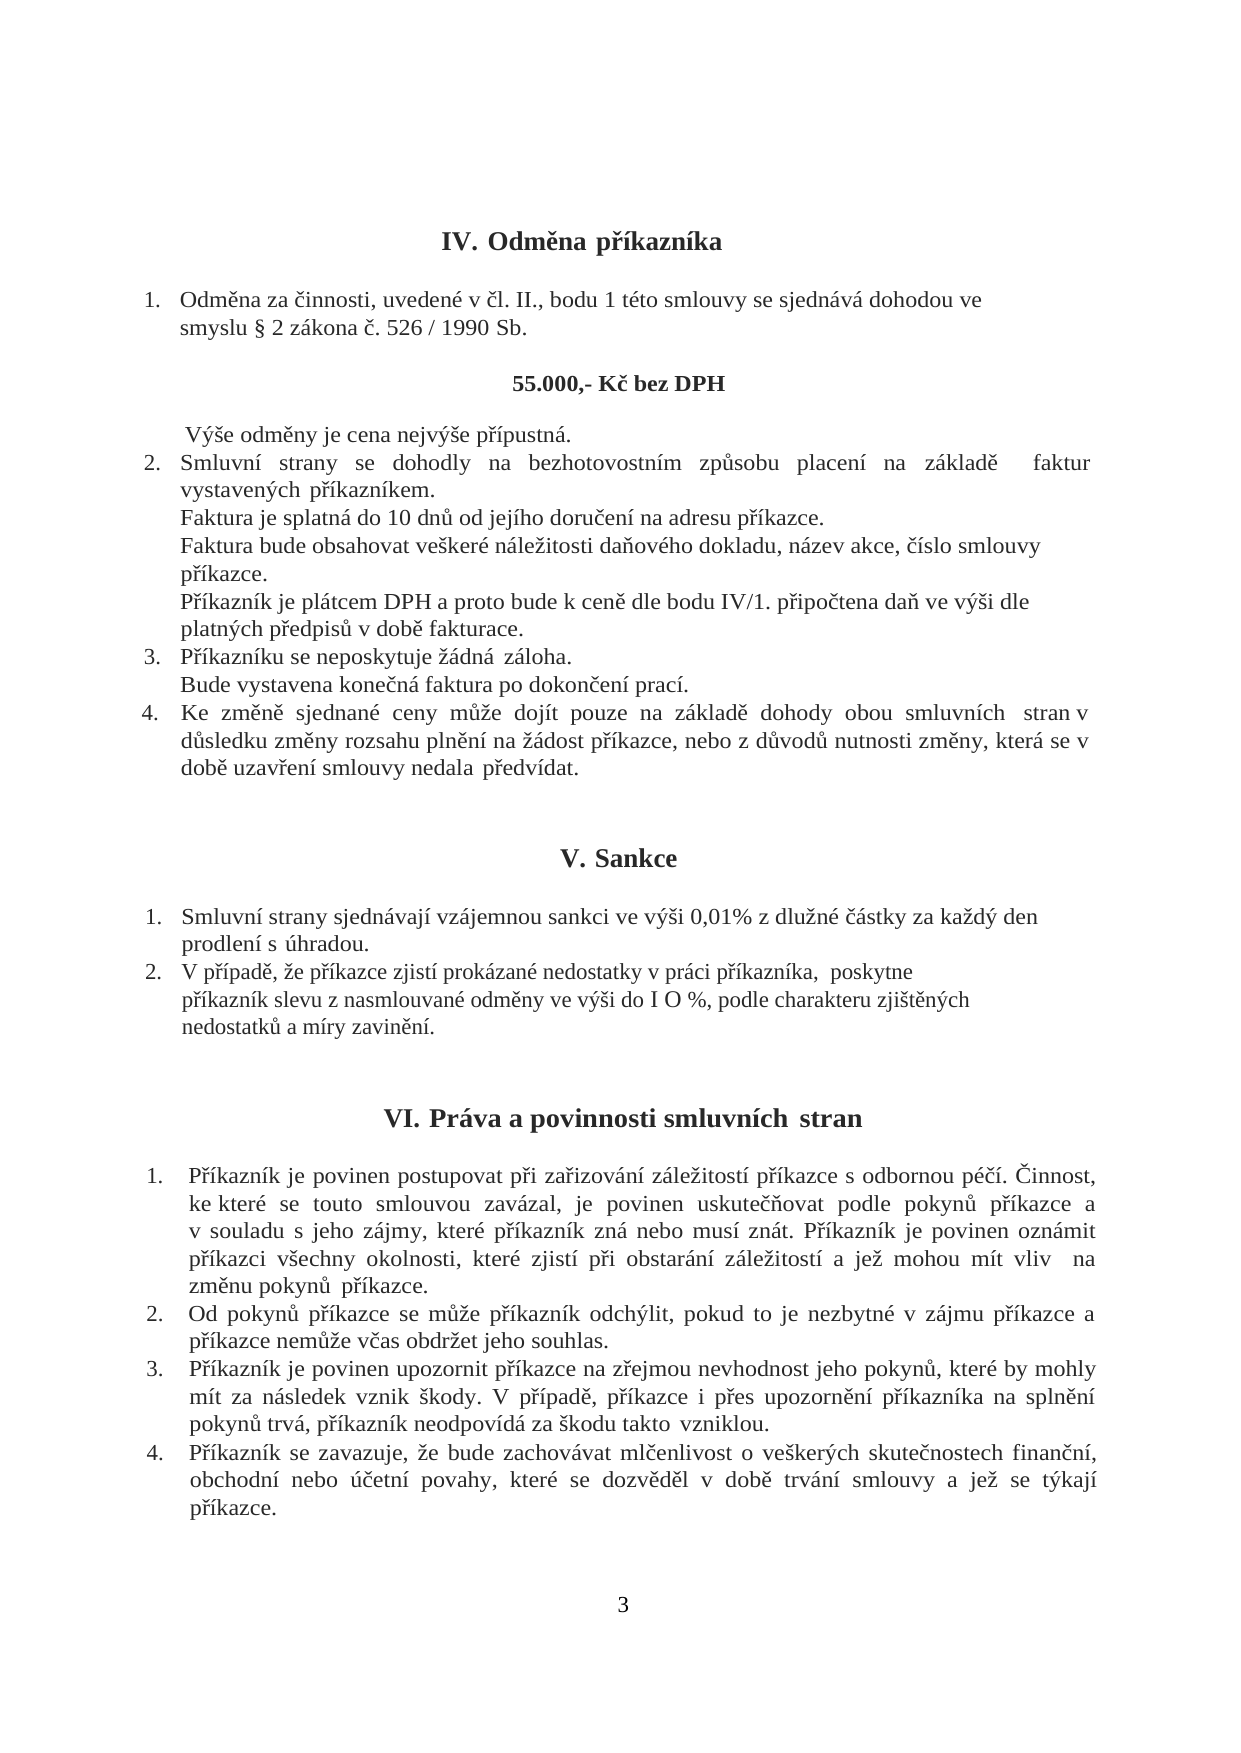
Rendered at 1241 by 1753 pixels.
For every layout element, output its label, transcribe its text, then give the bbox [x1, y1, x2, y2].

list Odměna za činnosti, uvedené v čl. II., bodu 1 této smlouvy se sjednává dohodou ve smyslu § 2 zákona č. 526 / 1990 Sb. [143, 286, 991, 340]
list Příkazník se zavazuje, že bude zachovávat mlčenlivost o veškerých skutečnostech finanční, obchodní nebo účetní povahy, které se dozvěděl v době trvání smlouvy a jež se týkají příkazce. [146, 1438, 1098, 1520]
list Smluvní strany se dohodly na bezhotovostním způsobu placení na základě faktur vystavených příkazníkem. [144, 449, 1090, 503]
list Od pokynů příkazce se může příkazník odchýlit, pokud to je nezbytné v zájmu příkazce a příkazce nemůže včas obdržet jeho souhlas. [146, 1300, 1097, 1354]
list Příkazník je povinen upozornit příkazce na zřejmou nevhodnost jeho pokynů, které by mohly mít za následek vznik škody. V případě, příkazce i přes upozornění příkazníka na splnění pokynů trvá, příkazník neodpovídá za škodu takto vzniklou. [146, 1355, 1097, 1437]
text Bude vystavena konečná faktura po dokončení prací. [180, 671, 1109, 697]
text Faktura je splatná do 10 dnů od jejího doručení na adresu příkazce. [180, 504, 1109, 531]
list Příkazník je povinen postupovat při zařizování záležitostí příkazce s odbornou péčí. Činnost, ke které se touto smlouvou zavázal, je povinen uskutečňovat podle pokynů příkazce a v souladu s jeho zájmy, které příkazník zná nebo musí znát. Příkazník je povinen oznámit příkazci všechny okolnosti, které zjistí při obstarání záležitostí a jež mohou mít vliv na změnu pokynů příkazce. [146, 1162, 1098, 1299]
subtitle Odměna příkazníka [441, 225, 1109, 256]
text Příkazník je plátcem DPH a proto bude k ceně dle bodu IV/1. připočtena daň ve výši dle platných předpisů v době fakturace. [180, 588, 1109, 642]
subtitle 55.000,- Kč bez DPH [512, 370, 1109, 396]
list V případě, že příkazce zjistí prokázané nedostatky v práci příkazníka, poskytne příkazník slevu z nasmlouvané odměny ve výši do I O %, podle charakteru zjištěných nedostatků a míry zavinění. [145, 958, 1004, 1039]
list Ke změně sjednané ceny může dojít pouze na základě dohody obou smluvních stran v důsledku změny rozsahu plnění na žádost příkazce, nebo z důvodů nutnosti změny, která se v době uzavření smlouvy nedala předvídat. [141, 699, 1090, 781]
text Výše odměny je cena nejvýše přípustná. [184, 421, 1109, 447]
list Smluvní strany sjednávají vzájemnou sankci ve výši 0,01% z dlužné částky za každý den prodlení s úhradou. [145, 903, 1046, 956]
subtitle Práva a povinnosti smluvních stran [383, 1102, 1109, 1133]
text Faktura bude obsahovat veškeré náležitosti daňového dokladu, název akce, číslo smlouvy příkazce. [180, 532, 1109, 586]
subtitle Sankce [560, 842, 1109, 873]
list Příkazníku se neposkytuje žádná záloha. [144, 643, 1109, 669]
